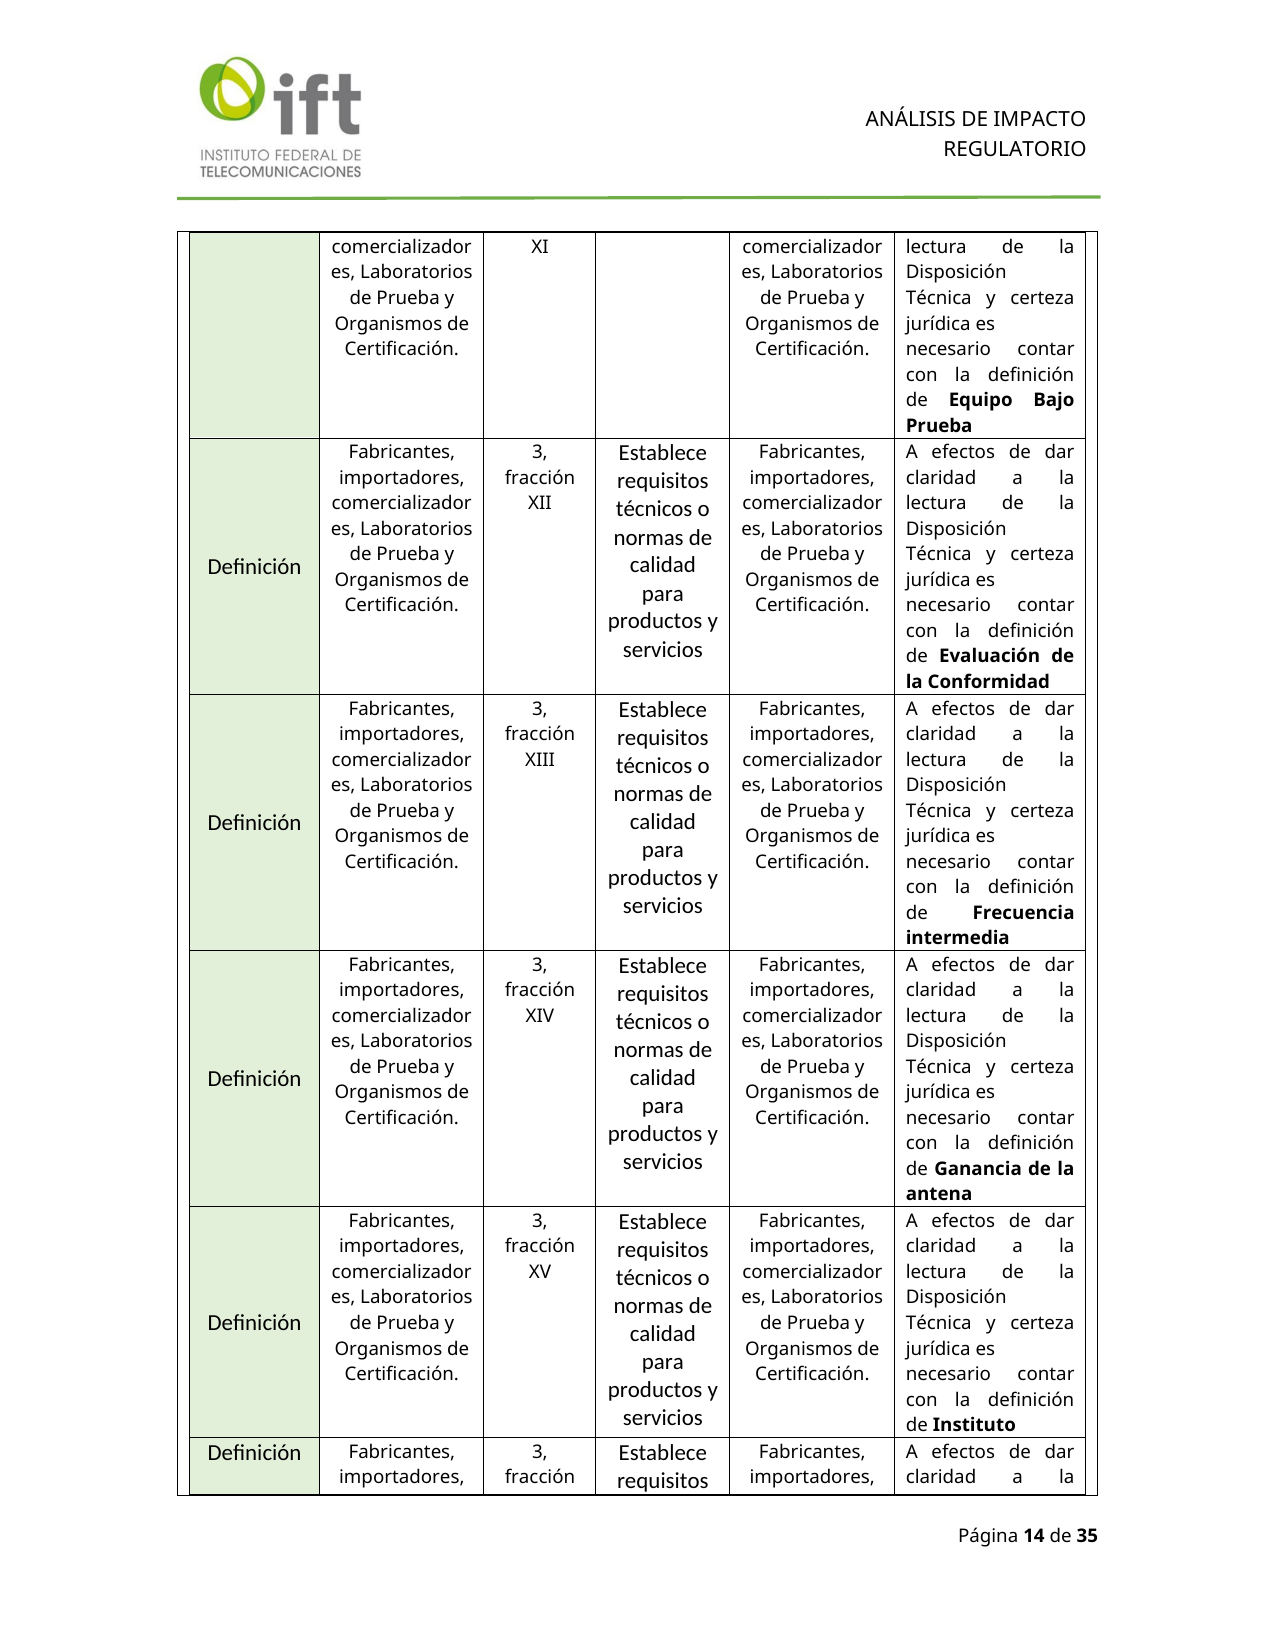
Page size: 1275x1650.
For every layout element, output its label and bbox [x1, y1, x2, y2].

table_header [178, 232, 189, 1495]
picture [177, 52, 390, 196]
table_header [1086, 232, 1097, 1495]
